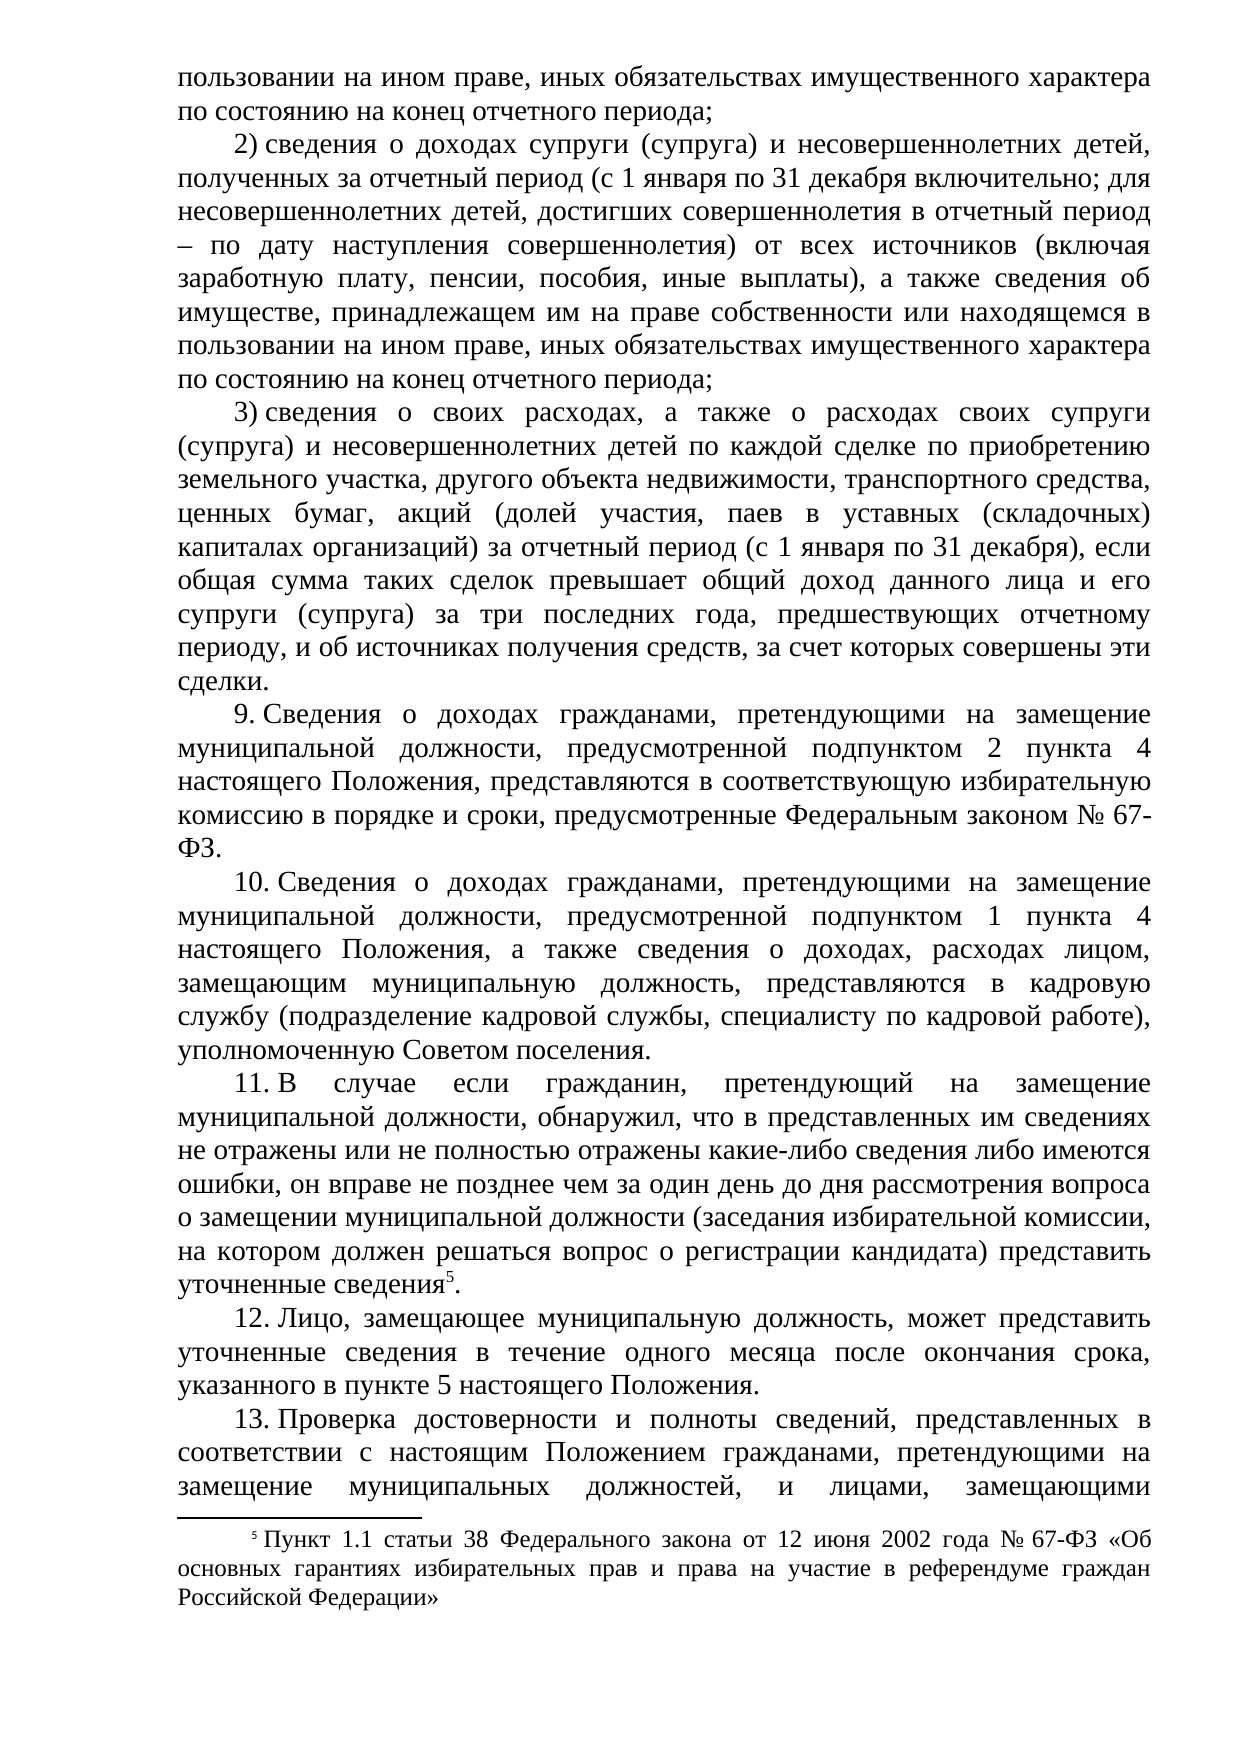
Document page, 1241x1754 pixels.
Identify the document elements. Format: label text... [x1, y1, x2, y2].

text 3) сведения о своих расходах, а также о расходах своих супруги (супруга) и несовершеннолетних детей по каждой сделке по приобретению земельного участка, другого объекта недвижимости, транспортного средства, ценных бумаг, акций (долей участия, паев в уставных (складочных) капиталах организаций) за отчетный период (с 1 января по 31 декабря), если общая сумма таких сделок превышает общий доход данного лица и его супруги (супруга) за три последних года, предшествующих отчетному периоду, и об источниках получения средств, за счет которых совершены эти сделки. [177, 394, 1152, 696]
text 9. Сведения о доходах гражданами, претендующими на замещение муниципальной должности, предусмотренной подпунктом 2 пункта 4 настоящего Положения, представляются в соответствующую избирательную комиссию в порядке и сроки, предусмотренные Федеральным законом № 67-ФЗ. [177, 696, 1152, 864]
text 10. Сведения о доходах гражданами, претендующими на замещение муниципальной должности, предусмотренной подпунктом 1 пункта 4 настоящего Положения, а также сведения о доходах, расходах лицом, замещающим муниципальную должность, представляются в кадровую службу (подразделение кадровой службы, специалисту по кадровой работе), уполномоченную Советом поселения. [177, 864, 1152, 1065]
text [177, 59, 1152, 126]
text 2) сведения о доходах супруги (супруга) и несовершеннолетних детей, полученных за отчетный период (с 1 января по 31 декабря включительно; для несовершеннолетних детей, достигших совершеннолетия в отчетный период – по дату наступления совершеннолетия) от всех источников (включая заработную плату, пенсии, пособия, иные выплаты), а также сведения об имуществе, принадлежащем им на праве собственности или находящемся в пользовании на ином праве, иных обязательствах имущественного характера по состоянию на конец отчетного периода; [177, 126, 1152, 394]
text 11. В случае если гражданин, претендующий на замещение муниципальной должности, обнаружил, что в представленных им сведениях не отражены или не полностью отражены какие-либо сведения либо имеются ошибки, он вправе не позднее чем за один день до дня рассмотрения вопроса о замещении муниципальной должности (заседания избирательной комиссии, на котором должен решаться вопрос о регистрации кандидата) представить уточненные сведения. [177, 1065, 1152, 1300]
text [177, 1401, 1152, 1501]
text 12. Лицо, замещающее муниципальную должность, может представить уточненные сведения в течение одного месяца после окончания срока, указанного в пункте 5 настоящего Положения. [177, 1300, 1152, 1401]
